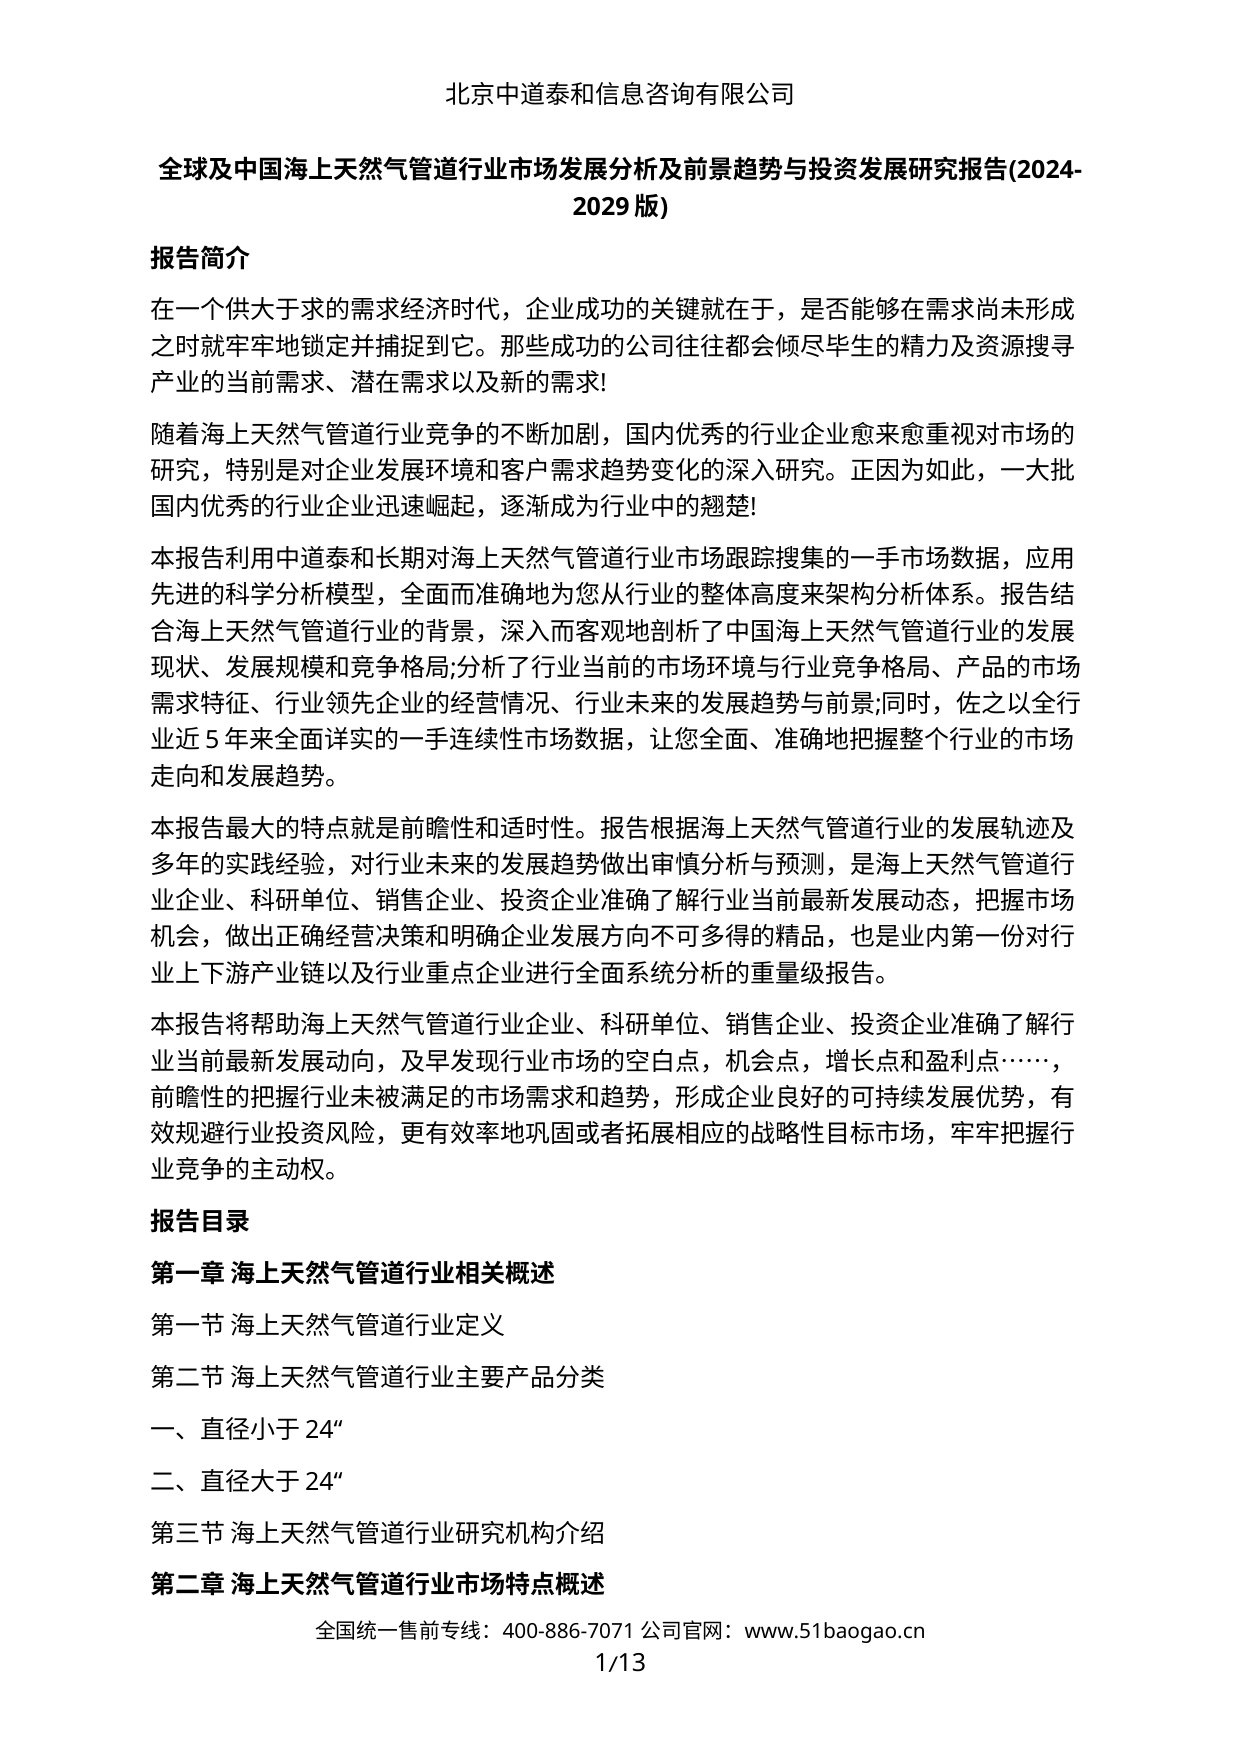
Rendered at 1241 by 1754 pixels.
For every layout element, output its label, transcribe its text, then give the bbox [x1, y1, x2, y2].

text 在一个供大于求的需求经济时代，企业成功的关键就在于，是否能够在需求尚未形成之时就牢牢地锁定并捕捉到它。那些成功的公司往往都会倾尽毕生的精力及资源搜寻产业的当前需求、潜在需求以及新的需求! [150, 290, 1090, 399]
text 一、直径小于24“ [150, 1409, 1090, 1446]
text 本报告最大的特点就是前瞻性和适时性。报告根据海上天然气管道行业的发展轨迹及多年的实践经验，对行业未来的发展趋势做出审慎分析与预测，是海上天然气管道行业企业、科研单位、销售企业、投资企业准确了解行业当前最新发展动态，把握市场机会，做出正确经营决策和明确企业发展方向不可多得的精品，也是业内第一份对行业上下游产业链以及行业重点企业进行全面系统分析的重量级报告。 [150, 808, 1090, 989]
text 本报告将帮助海上天然气管道行业企业、科研单位、销售企业、投资企业准确了解行业当前最新发展动向，及早发现行业市场的空白点，机会点，增长点和盈利点……，前瞻性的把握行业未被满足的市场需求和趋势，形成企业良好的可持续发展优势，有效规避行业投资风险，更有效率地巩固或者拓展相应的战略性目标市场，牢牢把握行业竞争的主动权。 [150, 1005, 1090, 1186]
text 随着海上天然气管道行业竞争的不断加剧，国内优秀的行业企业愈来愈重视对市场的研究，特别是对企业发展环境和客户需求趋势变化的深入研究。正因为如此，一大批国内优秀的行业企业迅速崛起，逐渐成为行业中的翘楚! [150, 414, 1090, 523]
text 第二节 海上天然气管道行业主要产品分类 [150, 1357, 1090, 1394]
text 本报告利用中道泰和长期对海上天然气管道行业市场跟踪搜集的一手市场数据，应用先进的科学分析模型，全面而准确地为您从行业的整体高度来架构分析体系。报告结合海上天然气管道行业的背景，深入而客观地剖析了中国海上天然气管道行业的发展现状、发展规模和竞争格局;分析了行业当前的市场环境与行业竞争格局、产品的市场需求特征、行业领先企业的经营情况、行业未来的发展趋势与前景;同时，佐之以全行业近5年来全面详实的一手连续性市场数据，让您全面、准确地把握整个行业的市场走向和发展趋势。 [150, 539, 1090, 792]
text 二、直径大于24“ [150, 1461, 1090, 1497]
text 第一章 海上天然气管道行业相关概述 [150, 1254, 1090, 1290]
text 第三节 海上天然气管道行业研究机构介绍 [150, 1513, 1090, 1549]
text 第一节 海上天然气管道行业定义 [150, 1306, 1090, 1342]
text 报告目录 [150, 1202, 1090, 1238]
text 第二章 海上天然气管道行业市场特点概述 [150, 1565, 1090, 1601]
text 全球及中国海上天然气管道行业市场发展分析及前景趋势与投资发展研究报告(2024-2029版) [150, 150, 1090, 222]
text 报告简介 [150, 238, 1090, 274]
